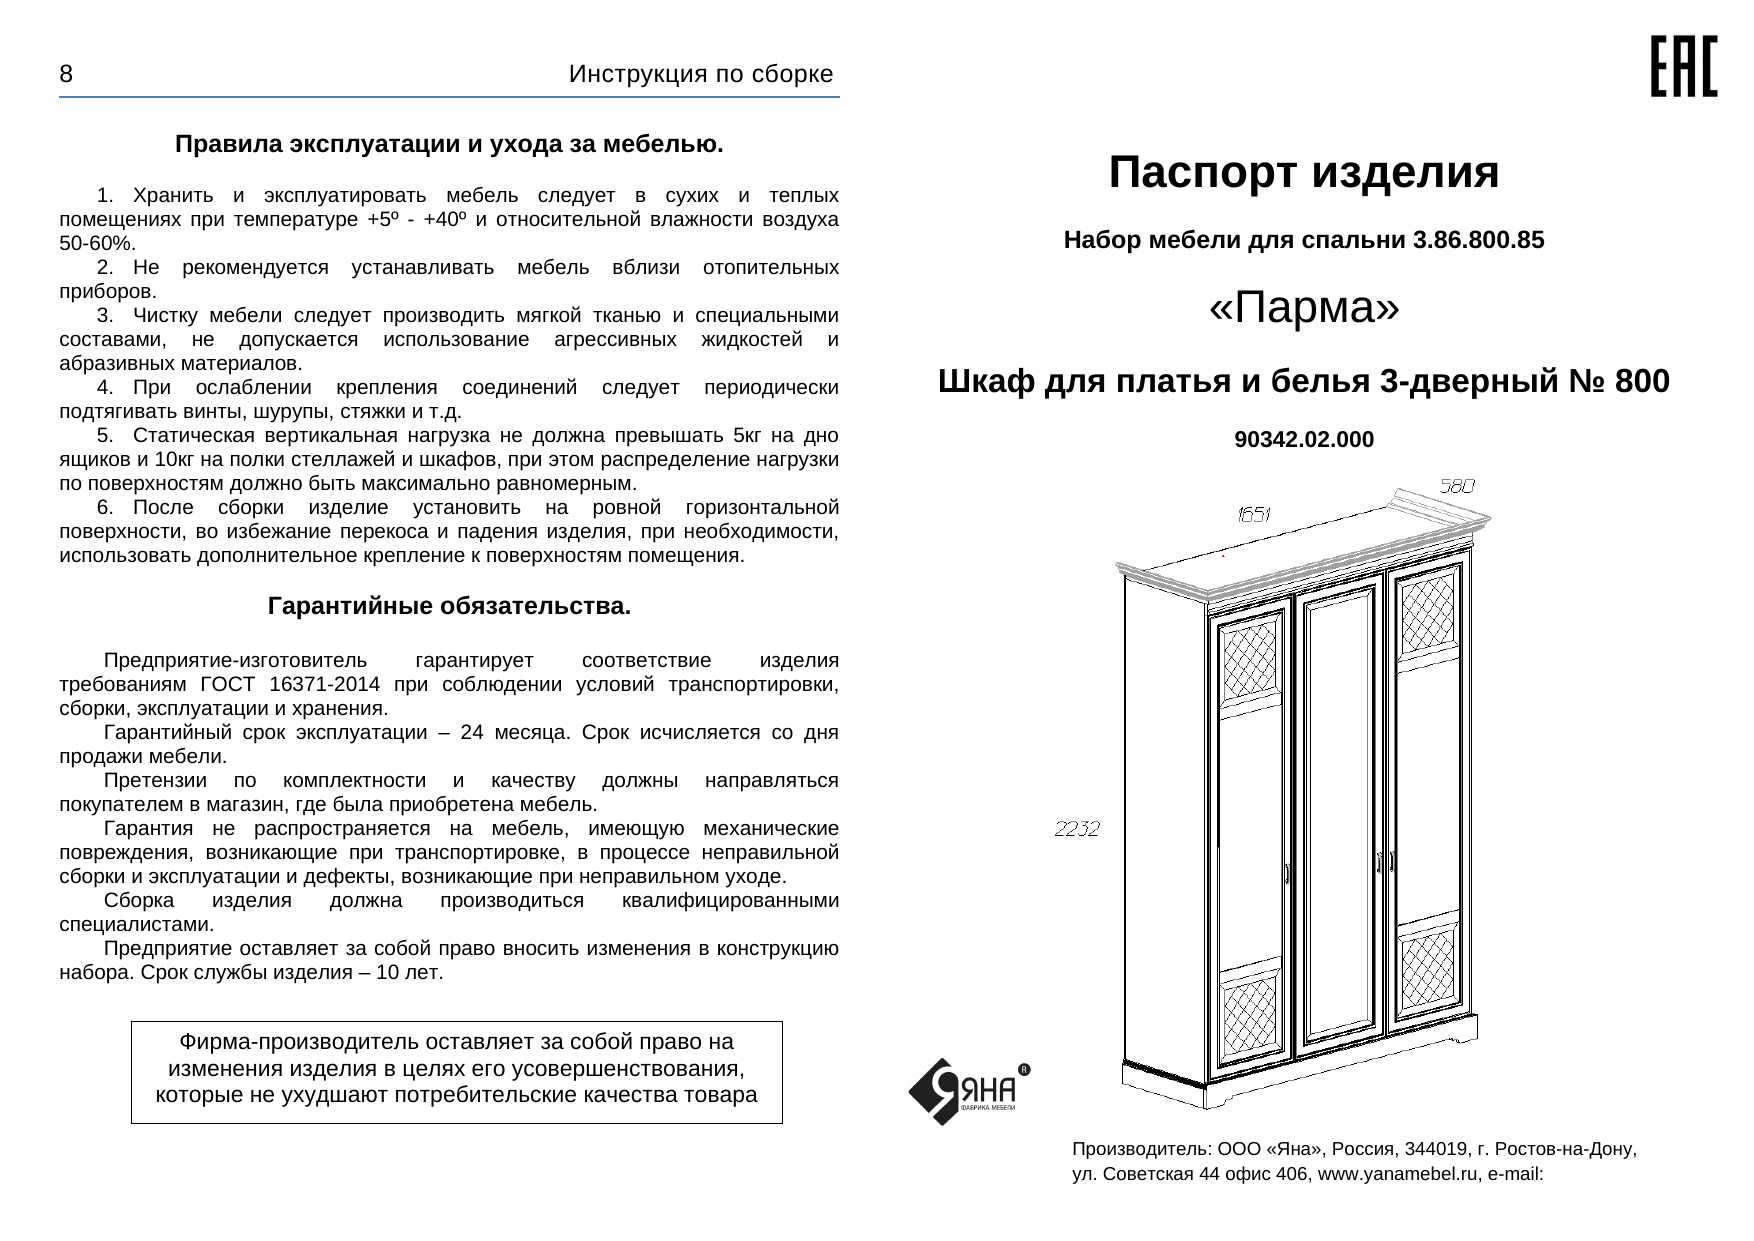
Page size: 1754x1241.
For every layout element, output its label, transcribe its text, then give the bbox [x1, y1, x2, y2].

text Сборка изделия должна производиться квалифицированными специалистами. [59, 888, 840, 936]
text «Парма» [914, 279, 1695, 332]
list Хранить и эксплуатировать мебель следует в сухих и теплых помещениях при температуре +5º - +40º и относительной влажности воздуха 50-60%. [59, 183, 840, 255]
text Паспорт изделия [914, 144, 1695, 197]
text Гарантия не распространяется на мебель, имеющую механические повреждения, возникающие при транспортировке, в процессе неправильной сборки и эксплуатации и дефекты, возникающие при неправильном уходе. [59, 816, 840, 888]
picture [1052, 476, 1503, 1111]
text Предприятие-изготовитель гарантирует соответствие изделия требованиям ГОСТ 16371-2014 при соблюдении условий транспортировки, сборки, эксплуатации и хранения. [59, 648, 840, 720]
text Претензии по комплектности и качеству должны направляться покупателем в магазин, где была приобретена мебель. [59, 768, 840, 816]
text Гарантийный срок эксплуатации – 24 месяца. Срок исчисляется со дня продажи мебели. [59, 720, 840, 768]
text Шкаф для платья и белья 3-дверный № 800 [914, 361, 1695, 399]
picture [1641, 25, 1727, 107]
text Набор мебели для спальни 3.86.800.85 [914, 226, 1695, 254]
list При ослаблении крепления соединений следует периодически подтягивать винты, шурупы, стяжки и т.д. [59, 375, 840, 423]
list После сборки изделие установить на ровной горизонтальной поверхности, во избежание перекоса и падения изделия, при необходимости, использовать дополнительное крепление к поверхностям помещения. [59, 495, 840, 567]
text Гарантийные обязательства. [59, 591, 840, 619]
picture [907, 1055, 1034, 1128]
text 90342.02.000 [914, 426, 1695, 452]
text Правила эксплуатации и ухода за мебелью. [59, 129, 840, 158]
title 8 Инструкция по сборке [59, 59, 840, 96]
text Предприятие оставляет за собой право вносить изменения в конструкцию набора. Срок службы изделия – 10 лет. [59, 936, 840, 983]
list Чистку мебели следует производить мягкой тканью и специальными составами, не допускается использование агрессивных жидкостей и абразивных материалов. [59, 303, 840, 375]
list Не рекомендуется устанавливать мебель вблизи отопительных приборов. [59, 255, 840, 303]
list Статическая вертикальная нагрузка не должна превышать 5кг на дно ящиков и 10кг на полки стеллажей и шкафов, при этом распределение нагрузки по поверхностям должно быть максимально равномерным. [59, 423, 840, 495]
